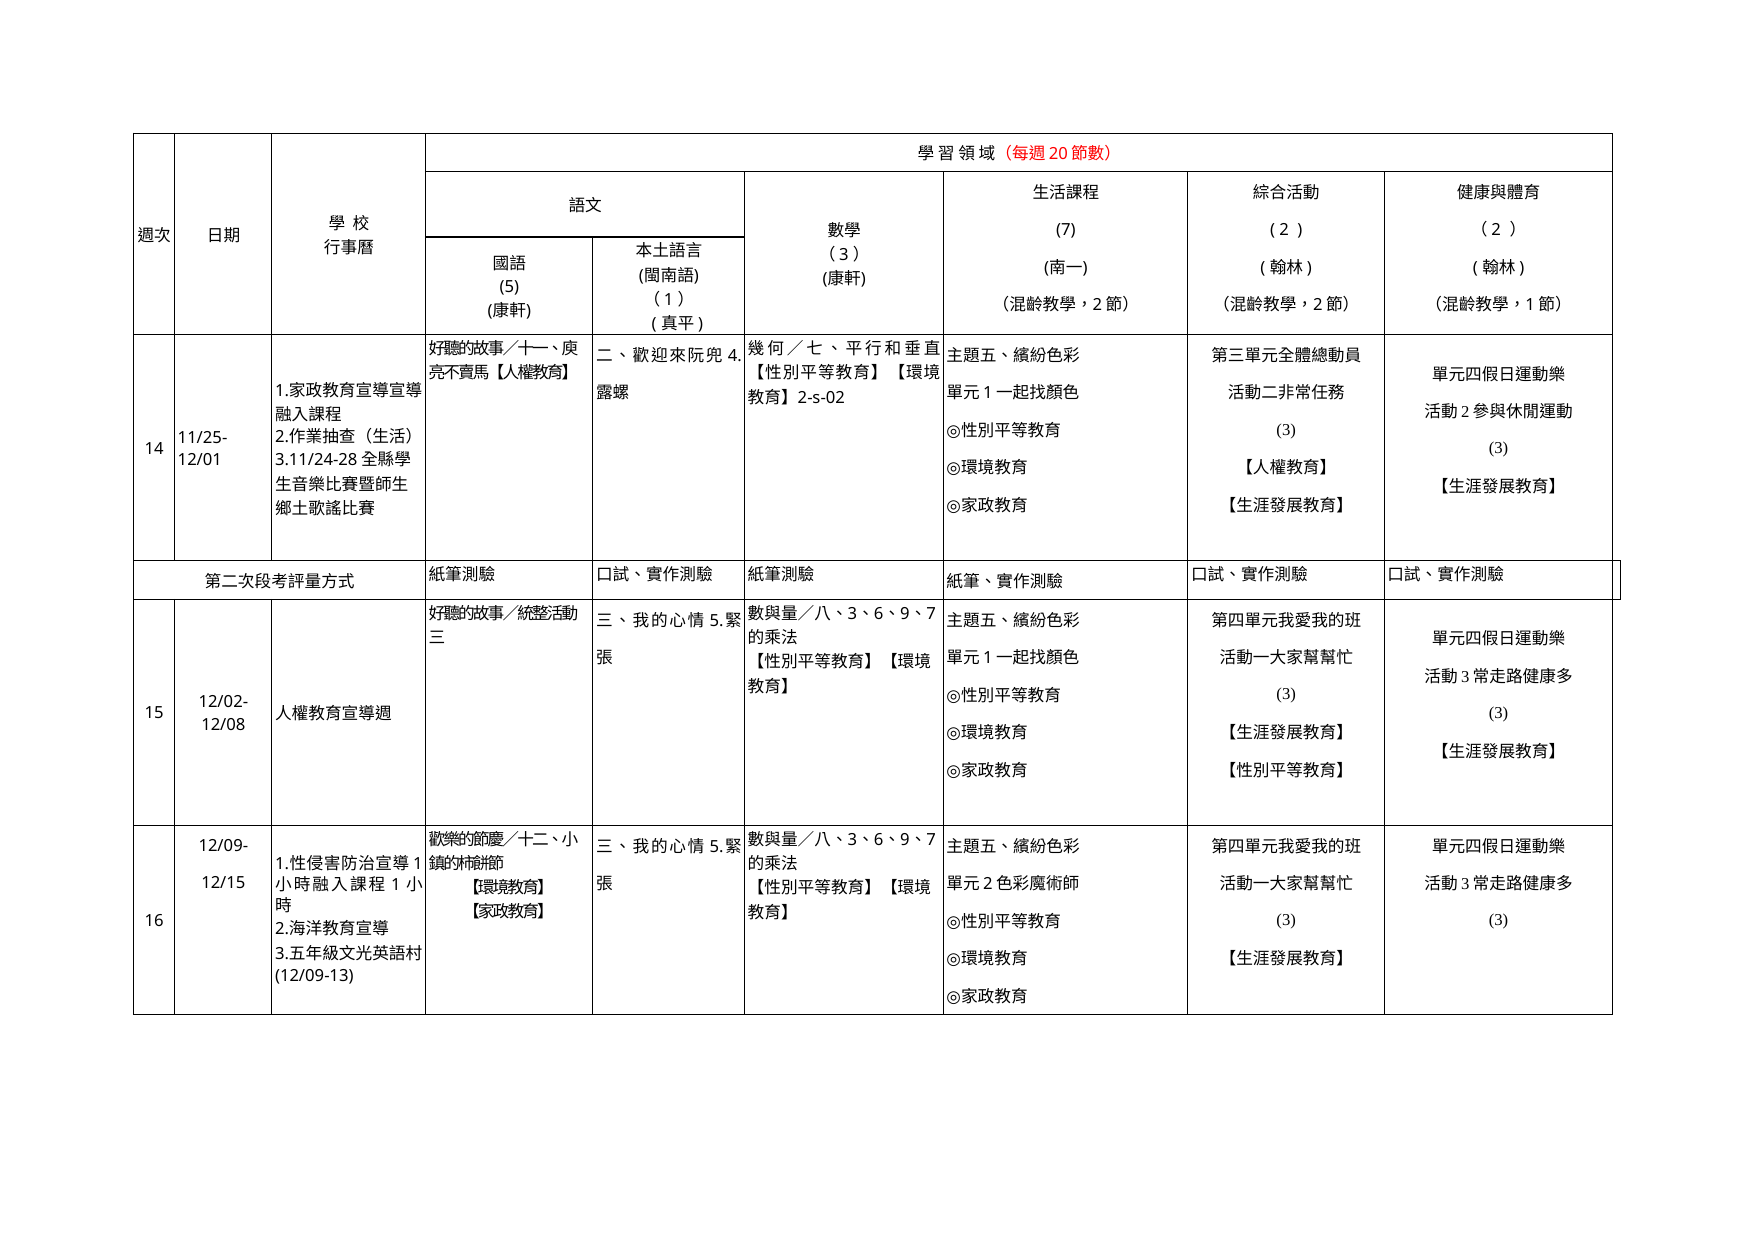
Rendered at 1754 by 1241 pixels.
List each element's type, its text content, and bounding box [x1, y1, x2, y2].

table_cell 好聽的故事／統整活動三 [426, 600, 592, 825]
table_cell 單元四假日運動樂 活動3常走路健康多 (3) 【生涯發展教育】 [1385, 600, 1612, 825]
table_cell 歡樂的節慶／十二、小鎮的柿餅節 【環境教育】 【家政教育】 [426, 826, 592, 1013]
table_cell 第三單元全體總動員 活動二非常任務 (3) 【人權教育】 【生涯發展教育】 [1188, 335, 1384, 560]
table_cell 幾何／七、平行和垂直【性別平等教育】【環境教育】2-s-02 [745, 335, 943, 560]
table_cell 12/09-12/15 [175, 826, 271, 1013]
table_cell 紙筆測驗 [426, 561, 592, 599]
table_cell 16 [134, 826, 174, 1013]
table_cell 好聽的故事／十一、庾亮不賣馬【人權教育】 [426, 335, 592, 560]
table_cell 數與量／八、3、6、9、7的乘法 【性別平等教育】【環境教育】 [745, 600, 943, 825]
table_cell 14 [134, 335, 174, 560]
table_cell 二、歡迎來阮兜4.露螺 [593, 335, 744, 560]
table_cell 第四單元我愛我的班 活動一大家幫幫忙 (3) 【生涯發展教育】 [1188, 826, 1384, 1013]
table_cell 本土語言 (閩南語) （ 1 ） ( 真平 ) [593, 238, 744, 334]
table_cell [1613, 561, 1620, 599]
table_cell 口試、實作測驗 [1385, 561, 1612, 599]
table_cell 15 [134, 600, 174, 825]
table_cell 主題五、繽紛色彩 單元1一起找顏色 ◎性別平等教育 ◎環境教育 ◎家政教育 [944, 600, 1187, 825]
table_cell 第四單元我愛我的班 活動一大家幫幫忙 (3) 【生涯發展教育】 【性別平等教育】 [1188, 600, 1384, 825]
table_cell 語文 [426, 172, 744, 236]
table_cell 紙筆、實作測驗 [944, 561, 1187, 599]
table_cell 單元四假日運動樂 活動3常走路健康多 (3) [1385, 826, 1612, 1013]
table_cell 數與量／八、3、6、9、7的乘法 【性別平等教育】【環境教育】 [745, 826, 943, 1013]
table_cell 數學 （ 3 ） (康軒) [745, 172, 943, 334]
table_cell 口試、實作測驗 [1188, 561, 1384, 599]
table_cell 三、我的心情5.緊張 [593, 600, 744, 825]
table_cell 口試、實作測驗 [593, 561, 744, 599]
table_cell 1.家政教育宣導宣導融入課程 2.作業抽查（生活） 3.11/24-28全縣學生音樂比賽暨師生鄉土歌謠比賽 [272, 335, 425, 560]
table_cell 生活課程 (7) (南一) （混齡教學，2節） [944, 172, 1187, 334]
table_cell 國語 (5) (康軒) [426, 238, 592, 334]
table_cell 紙筆測驗 [745, 561, 943, 599]
table_cell 主題五、繽紛色彩 單元2色彩魔術師 ◎性別平等教育 ◎環境教育 ◎家政教育 [944, 826, 1187, 1013]
table_cell 11/25-12/01 [175, 335, 271, 560]
table_header 學 校 行事曆 [272, 134, 425, 334]
table_cell 1.性侵害防治宣導1小時融入課程1小時 2.海洋教育宣導 3.五年級文光英語村(12/09-13) [272, 826, 425, 1013]
table_cell 三、我的心情5.緊張 [593, 826, 744, 1013]
table_header 日期 [175, 134, 271, 334]
table_cell 健康與體育 （ 2 ） ( 翰林 ) （混齡教學，1節） [1385, 172, 1612, 334]
table_cell 主題五、繽紛色彩 單元1一起找顏色 ◎性別平等教育 ◎環境教育 ◎家政教育 [944, 335, 1187, 560]
table_cell 綜合活動 ( 2 ) ( 翰林 ) （混齡教學，2節） [1188, 172, 1384, 334]
table_cell 第二次段考評量方式 [134, 561, 425, 599]
table_header 學 習 領 域（每週20節數） [426, 134, 1612, 171]
table_cell 單元四假日運動樂 活動2參與休閒運動 (3) 【生涯發展教育】 [1385, 335, 1612, 560]
table_header 週次 [134, 134, 174, 334]
table_cell 12/02-12/08 [175, 600, 271, 825]
table_cell 人權教育宣導週 [272, 600, 425, 825]
